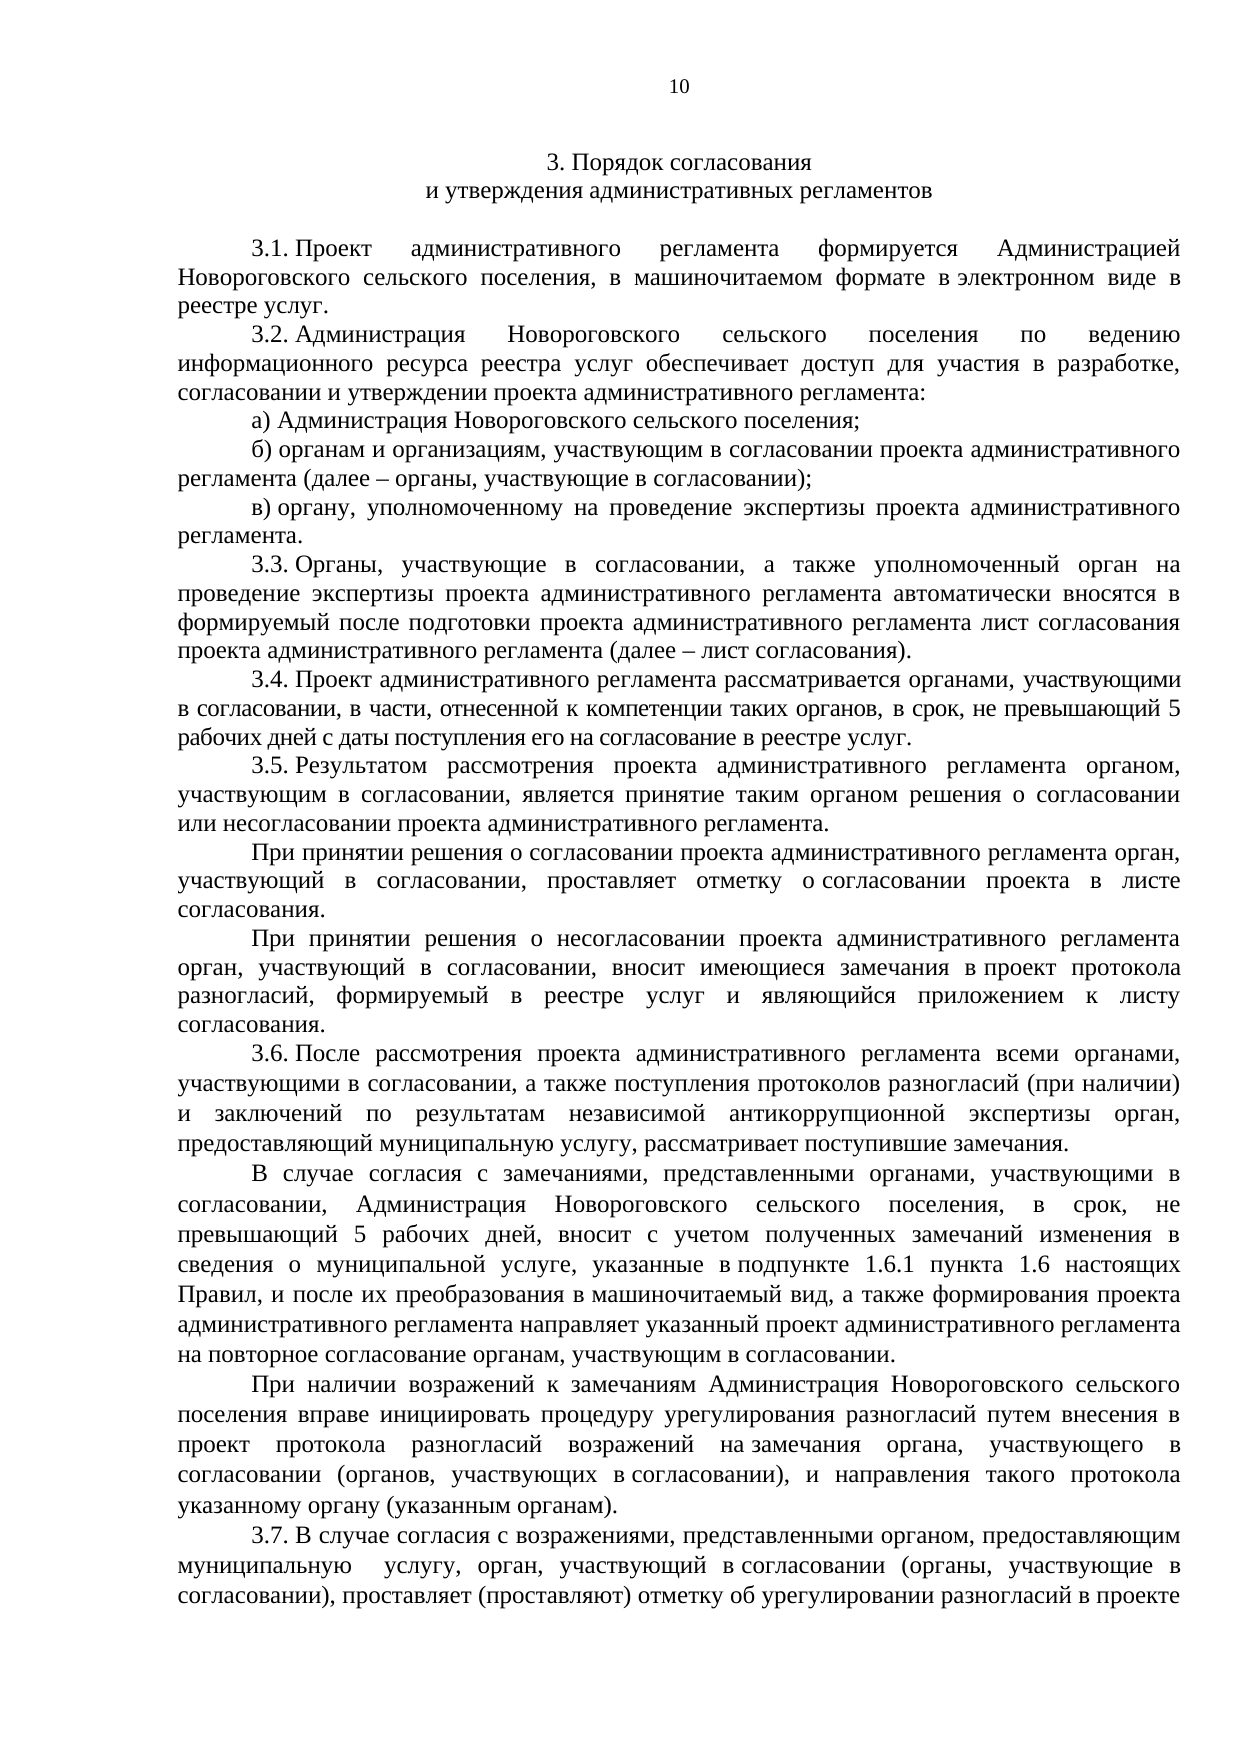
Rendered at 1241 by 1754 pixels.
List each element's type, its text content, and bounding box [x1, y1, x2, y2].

text 3.3. Органы, участвующие в согласовании, а также уполномоченный орган на проведение экспертизы проекта административного регламента автоматически вносятся в формируемый после подготовки проекта административного регламента лист согласования проекта административного регламента (далее – лист согласования). [177, 549, 1181, 664]
text При принятии решения о согласовании проекта административного регламента орган, участвующий в согласовании, проставляет отметку о согласовании проекта в листе согласования. [177, 837, 1181, 923]
text 3.1. Проект административного регламента формируется Администрацией Новороговского сельского поселения, в машиночитаемом формате в электронном виде в реестре услуг. [177, 233, 1181, 319]
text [177, 1520, 1181, 1609]
text При принятии решения о несогласовании проекта административного регламента орган, участвующий в согласовании, вносит имеющиеся замечания в проект протокола разногласий, формируемый в реестре услуг и являющийся приложением к листу согласования. [177, 923, 1181, 1038]
text б) органам и организациям, участвующим в согласовании проекта административного регламента (далее – органы, участвующие в согласовании); [177, 434, 1181, 492]
text 3. Порядок согласования [177, 147, 1181, 176]
text а) Администрация Новороговского сельского поселения; [177, 406, 1181, 434]
text 3.6. После рассмотрения проекта административного регламента всеми органами, участвующими в согласовании, а также поступления протоколов разногласий (при наличии) и заключений по результатам независимой антикоррупционной экспертизы орган, предоставляющий муниципальную услугу, рассматривает поступившие замечания. [177, 1038, 1181, 1157]
text и утверждения административных регламентов [177, 176, 1181, 204]
text в) органу, уполномоченному на проведение экспертизы проекта административного регламента. [177, 492, 1181, 549]
text В случае согласия с замечаниями, представленными органами, участвующими в согласовании, Администрация Новороговского сельского поселения, в срок, не превышающий 5 рабочих дней, вносит с учетом полученных замечаний изменения в сведения о муниципальной услуге, указанные в подпункте 1.6.1 пункта 1.6 настоящих Правил, и после их преобразования в машиночитаемый вид, а также формирования проекта административного регламента направляет указанный проект административного регламента на повторное согласование органам, участвующим в согласовании. [177, 1158, 1181, 1368]
text 3.4. Проект административного регламента рассматривается органами, участвующими в согласовании, в части, отнесенной к компетенции таких органов, в срок, не превышающий 5 рабочих дней с даты поступления его на согласование в реестре услуг. [177, 664, 1181, 751]
text 3.5. Результатом рассмотрения проекта административного регламента органом, участвующим в согласовании, является принятие таким органом решения о согласовании или несогласовании проекта административного регламента. [177, 751, 1181, 837]
text 3.2. Администрация Новороговского сельского поселения по ведению информационного ресурса реестра услуг обеспечивает доступ для участия в разработке, согласовании и утверждении проекта административного регламента: [177, 319, 1181, 406]
text При наличии возражений к замечаниям Администрация Новороговского сельского поселения вправе инициировать процедуру урегулирования разногласий путем внесения в проект протокола разногласий возражений на замечания органа, участвующего в согласовании (органов, участвующих в согласовании), и направления такого протокола указанному органу (указанным органам). [177, 1369, 1181, 1518]
